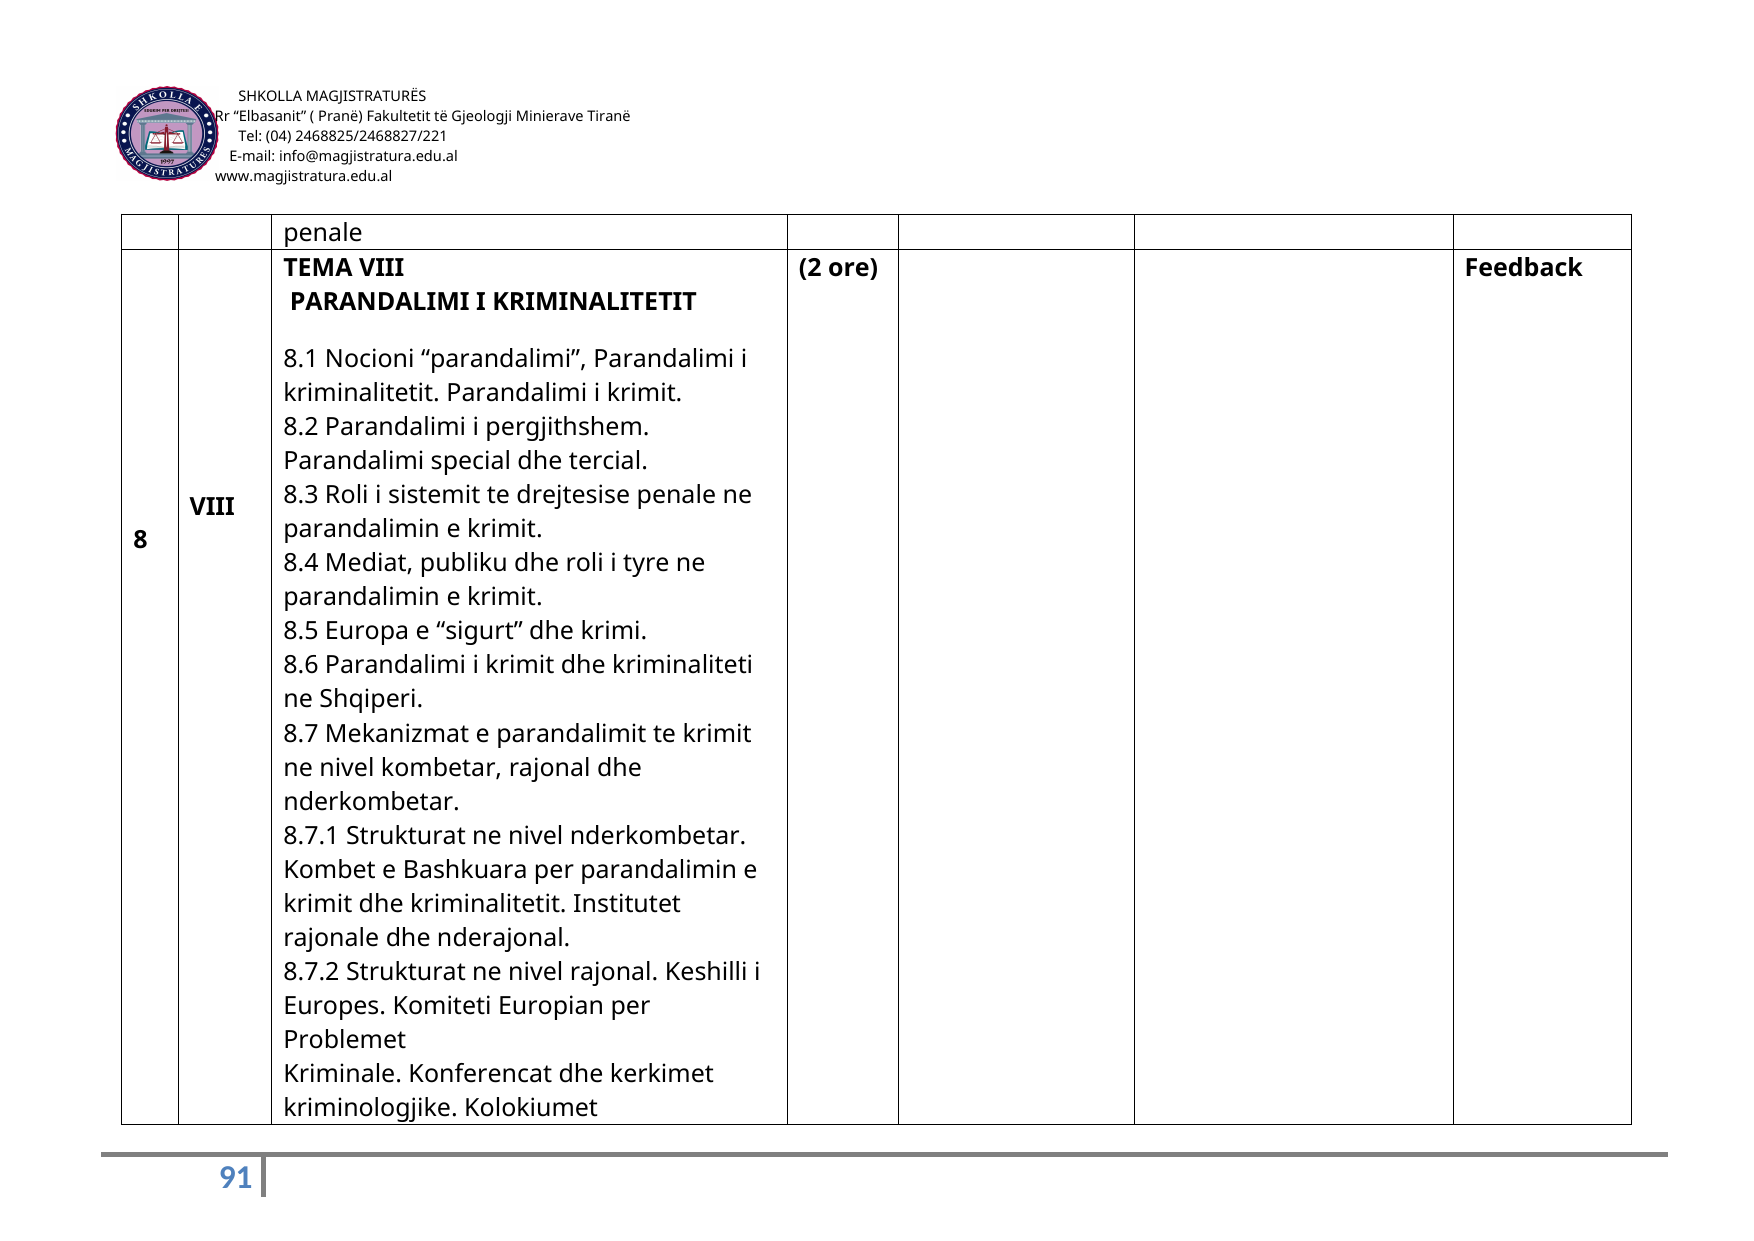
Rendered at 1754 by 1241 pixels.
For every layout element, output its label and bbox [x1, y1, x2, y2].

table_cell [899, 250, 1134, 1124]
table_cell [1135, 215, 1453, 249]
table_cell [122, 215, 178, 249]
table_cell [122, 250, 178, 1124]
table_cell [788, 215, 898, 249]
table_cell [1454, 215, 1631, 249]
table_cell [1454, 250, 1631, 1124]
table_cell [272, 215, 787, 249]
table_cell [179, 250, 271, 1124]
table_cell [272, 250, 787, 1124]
picture [115, 86, 219, 181]
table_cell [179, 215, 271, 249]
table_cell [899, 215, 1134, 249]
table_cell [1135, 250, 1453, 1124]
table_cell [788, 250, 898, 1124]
